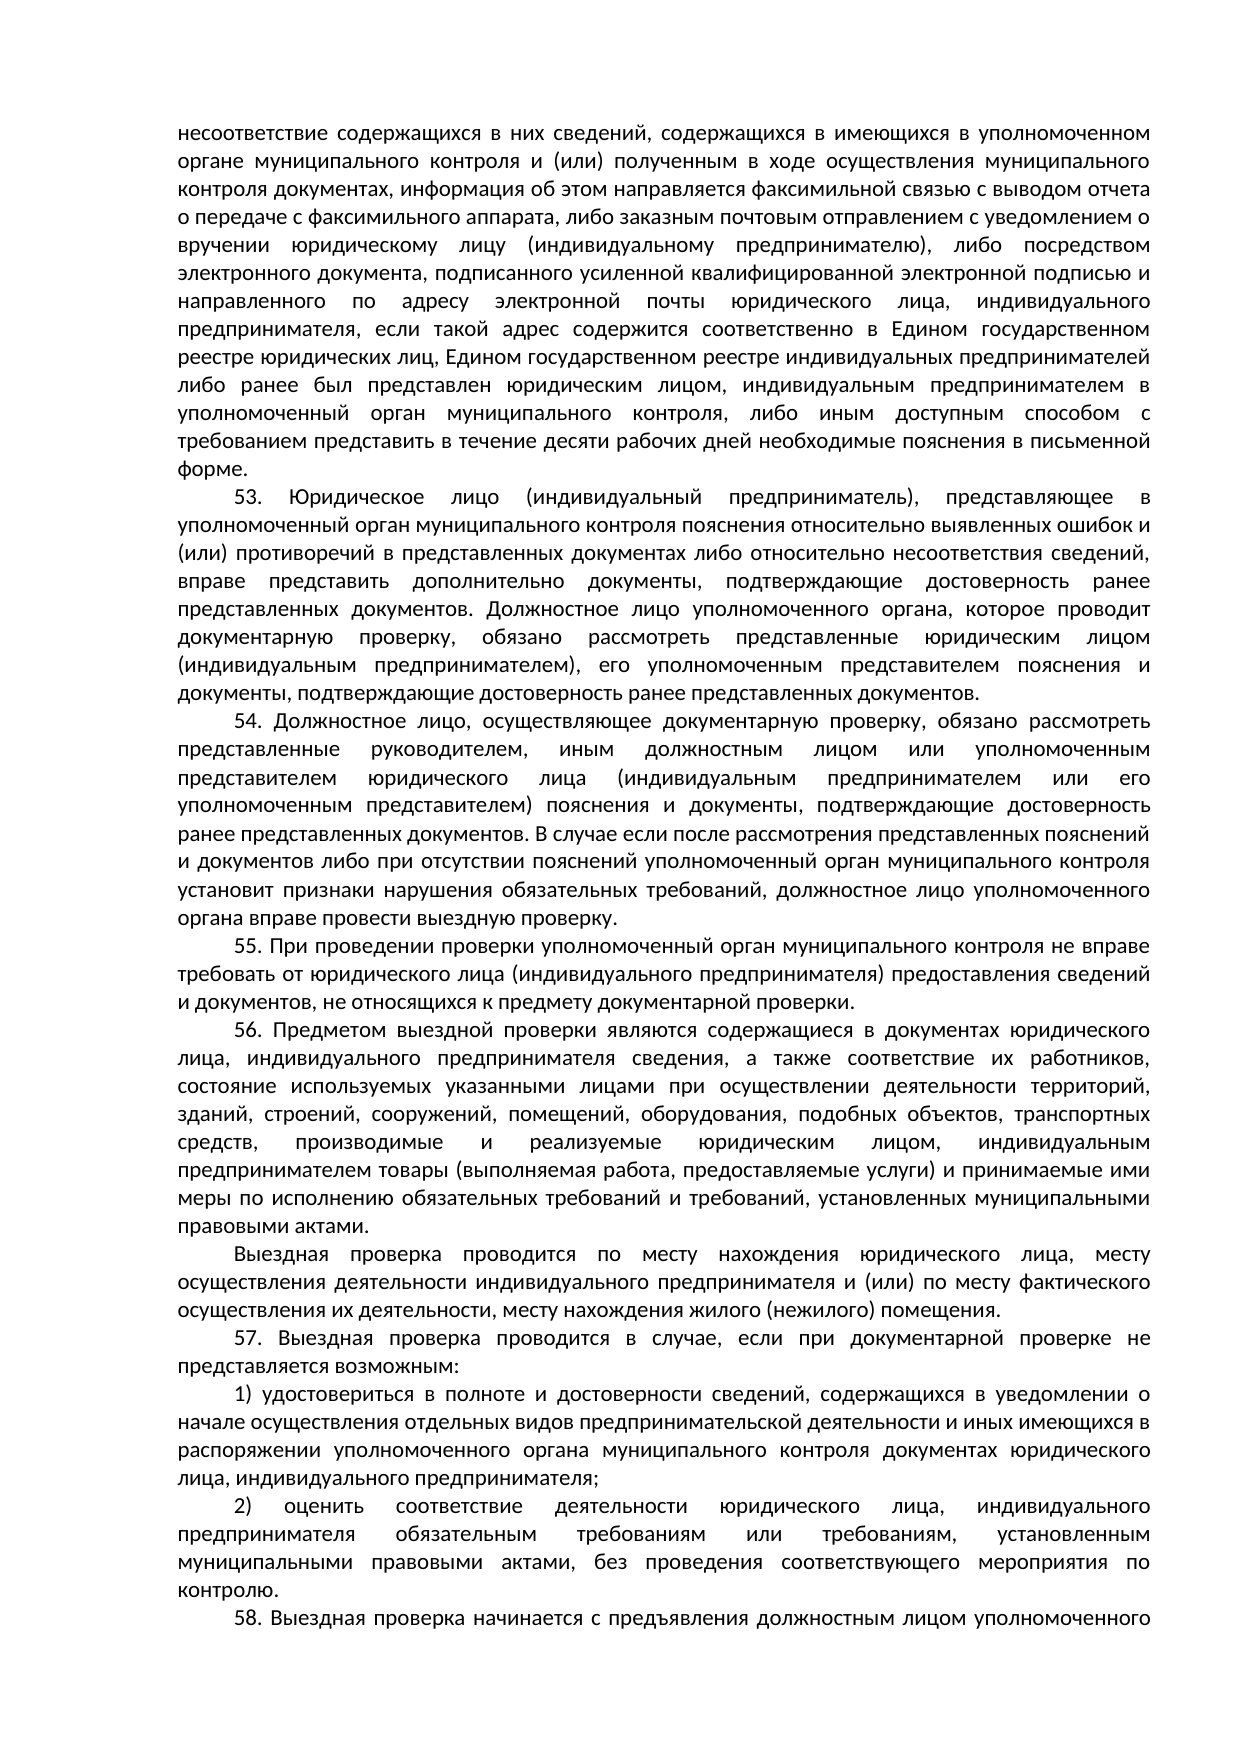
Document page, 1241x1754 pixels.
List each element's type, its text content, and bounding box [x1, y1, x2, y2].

text Выездная проверка проводится по месту нахождения юридического лица, месту осуществления деятельности индивидуального предпринимателя и (или) по месту фактического осуществления их деятельности, месту нахождения жилого (нежилого) помещения. [177, 1239, 1152, 1323]
text 2) оценить соответствие деятельности юридического лица, индивидуального предпринимателя обязательным требованиям или требованиям, установленным муниципальными правовыми актами, без проведения соответствующего мероприятия по контролю. [177, 1491, 1152, 1603]
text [177, 1603, 1152, 1631]
text 57. Выездная проверка проводится в случае, если при документарной проверке не представляется возможным: [177, 1323, 1152, 1379]
text 54. Должностное лицо, осуществляющее документарную проверку, обязано рассмотреть представленные руководителем, иным должностным лицом или уполномоченным представителем юридического лица (индивидуальным предпринимателем или его уполномоченным представителем) пояснения и документы, подтверждающие достоверность ранее представленных документов. В случае если после рассмотрения представленных пояснений и документов либо при отсутствии пояснений уполномоченный орган муниципального контроля установит признаки нарушения обязательных требований, должностное лицо уполномоченного органа вправе провести выездную проверку. [177, 707, 1152, 931]
text 55. При проведении проверки уполномоченный орган муниципального контроля не вправе требовать от юридического лица (индивидуального предпринимателя) предоставления сведений и документов, не относящихся к предмету документарной проверки. [177, 931, 1152, 1015]
text 53. Юридическое лицо (индивидуальный предприниматель), представляющее в уполномоченный орган муниципального контроля пояснения относительно выявленных ошибок и (или) противоречий в представленных документах либо относительно несоответствия сведений, вправе представить дополнительно документы, подтверждающие достоверность ранее представленных документов. Должностное лицо уполномоченного органа, которое проводит документарную проверку, обязано рассмотреть представленные юридическим лицом (индивидуальным предпринимателем), его уполномоченным представителем пояснения и документы, подтверждающие достоверность ранее представленных документов. [177, 482, 1152, 707]
text 1) удостовериться в полноте и достоверности сведений, содержащихся в уведомлении о начале осуществления отдельных видов предпринимательской деятельности и иных имеющихся в распоряжении уполномоченного органа муниципального контроля документах юридического лица, индивидуального предпринимателя; [177, 1379, 1152, 1491]
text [177, 118, 1152, 482]
text 56. Предметом выездной проверки являются содержащиеся в документах юридического лица, индивидуального предпринимателя сведения, а также соответствие их работников, состояние используемых указанными лицами при осуществлении деятельности территорий, зданий, строений, сооружений, помещений, оборудования, подобных объектов, транспортных средств, производимые и реализуемые юридическим лицом, индивидуальным предпринимателем товары (выполняемая работа, предоставляемые услуги) и принимаемые ими меры по исполнению обязательных требований и требований, установленных муниципальными правовыми актами. [177, 1015, 1152, 1239]
